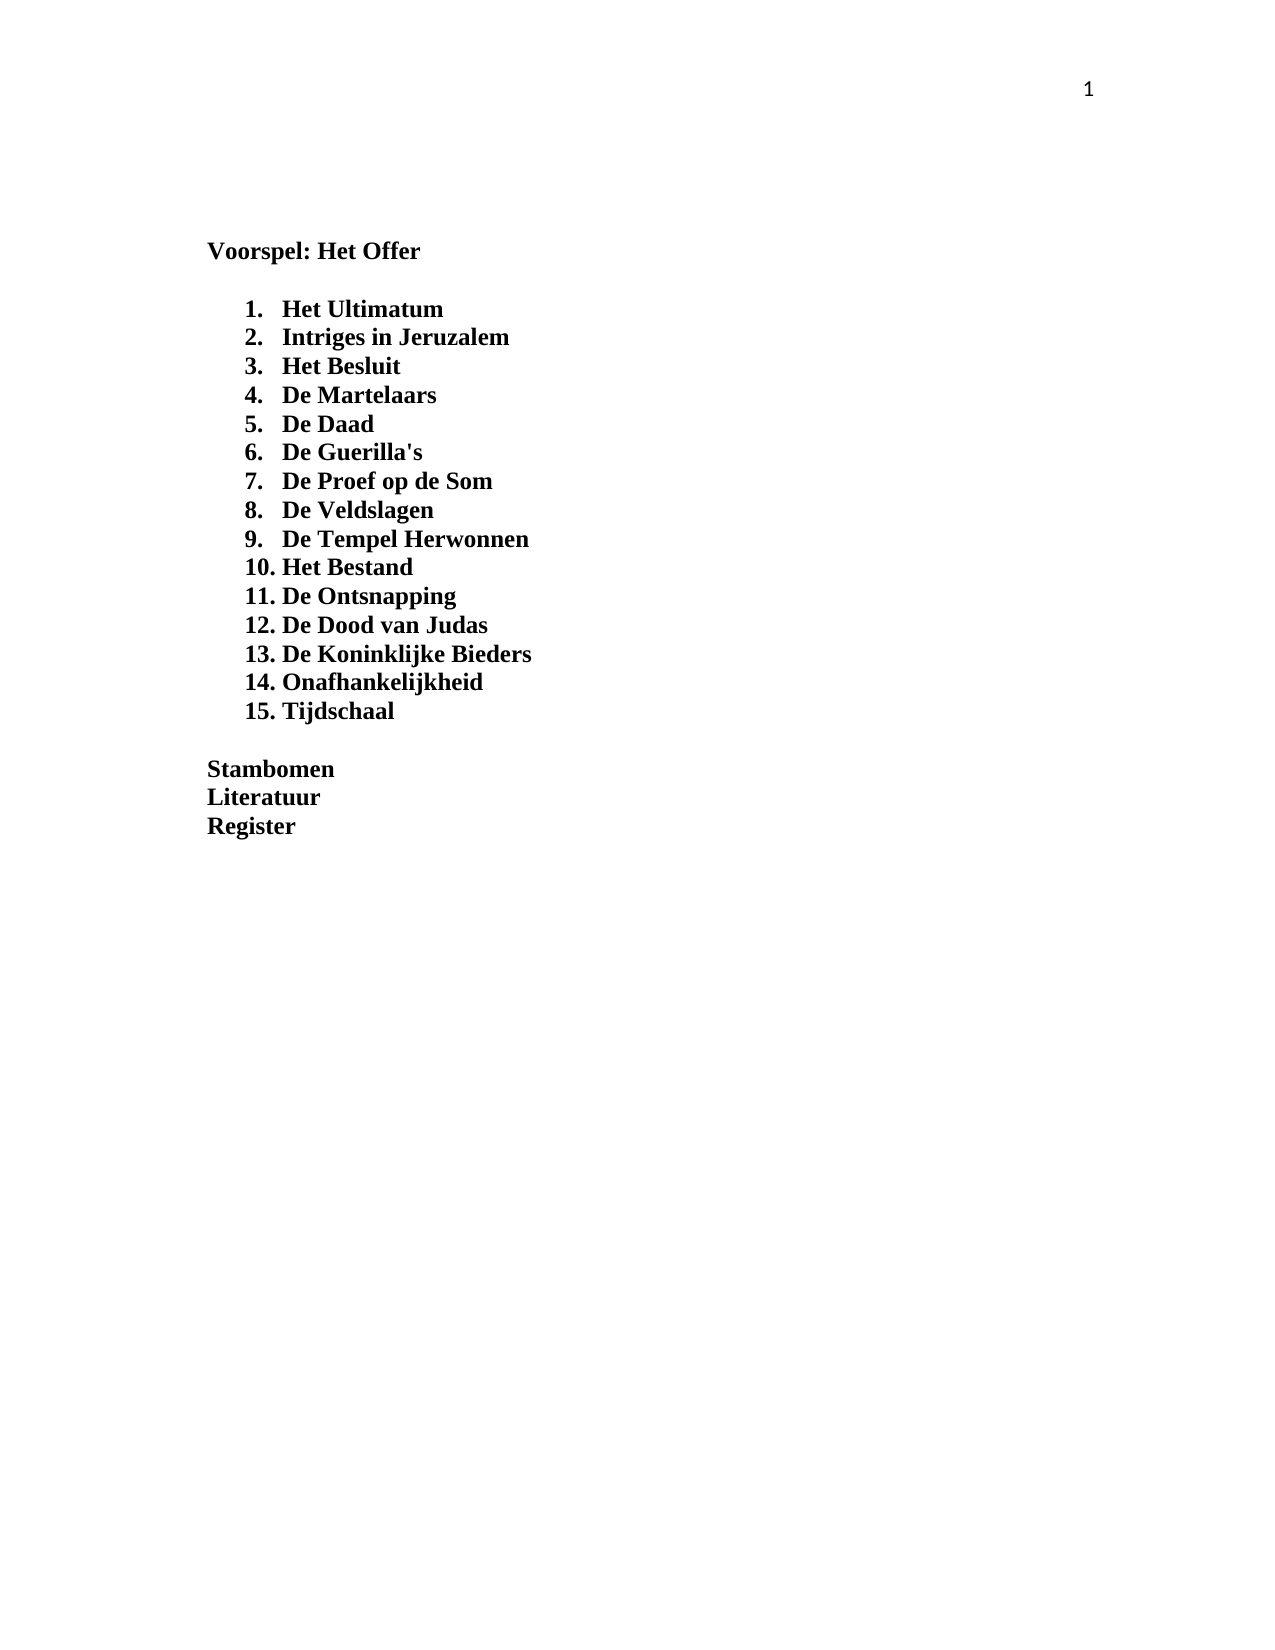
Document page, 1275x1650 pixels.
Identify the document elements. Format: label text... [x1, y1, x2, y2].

list De Martelaars [244, 380, 1094, 409]
list Onafhankelijkheid [244, 667, 1094, 696]
list Het Besluit [244, 351, 1094, 380]
list De Tempel Herwonnen [244, 524, 1094, 552]
list De Ontsnapping [244, 581, 1094, 610]
text Literatuur [207, 782, 1094, 811]
list De Guerilla's [244, 437, 1094, 466]
text Stambomen [207, 754, 1094, 782]
list Het Bestand [244, 552, 1094, 581]
list De Daad [244, 409, 1094, 437]
list De Veldslagen [244, 495, 1094, 524]
list Intriges in Jeruzalem [244, 322, 1094, 351]
text Register [207, 811, 1094, 840]
list Tijdschaal [244, 696, 1094, 725]
list De Proef op de Som [244, 466, 1094, 495]
list Het Ultimatum [244, 294, 1094, 322]
list De Dood van Judas [244, 610, 1094, 639]
text Voorspel: Het Offer [207, 236, 1094, 265]
list De Koninklijke Bieders [244, 639, 1094, 667]
